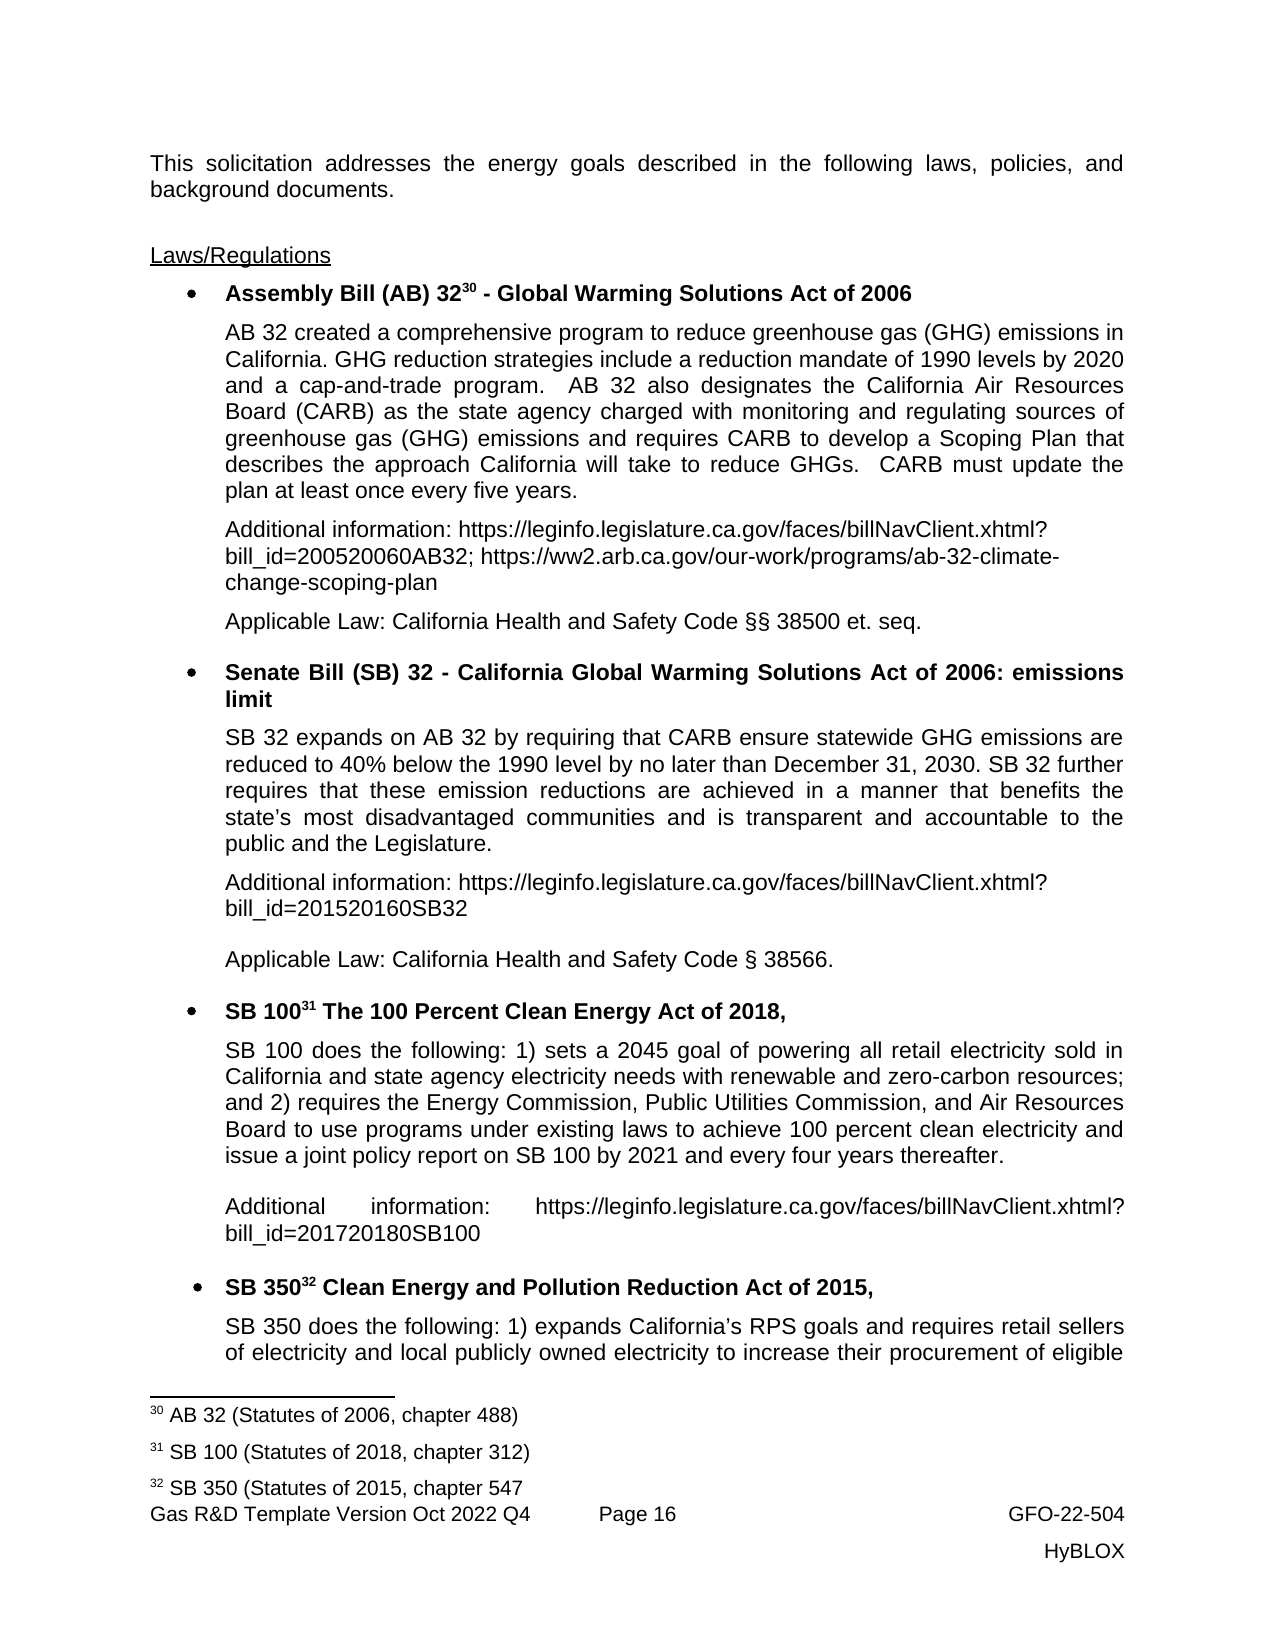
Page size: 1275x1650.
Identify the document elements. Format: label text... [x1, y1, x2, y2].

text Laws/Regulations [150, 242, 1125, 268]
list SB 100 The 100 Percent Clean Energy Act of 2018, [187, 998, 1125, 1024]
text AB 32 created a comprehensive program to reduce greenhouse gas (GHG) emissions in California. GHG reduction strategies include a reduction mandate of 1990 levels by 2020 and a cap-and-trade program. AB 32 also designates the California Air Resources Board (CARB) as the state agency charged with monitoring and regulating sources of greenhouse gas (GHG) emissions and requires CARB to develop a Scoping Plan that describes the approach California will take to reduce GHGs. CARB must update the plan at least once every five years. [225, 319, 1125, 504]
text SB 100 does the following: 1) sets a 2045 goal of powering all retail electricity sold in California and state agency electricity needs with renewable and zero-carbon resources; and 2) requires the Energy Commission, Public Utilities Commission, and Air Resources Board to use programs under existing laws to achieve 100 percent clean electricity and issue a joint policy report on SB 100 by 2021 and every four years thereafter. [225, 1037, 1125, 1168]
list SB 350 Clean Energy and Pollution Reduction Act of 2015, [193, 1271, 1125, 1300]
text This solicitation addresses the energy goals described in the following laws, policies, and background documents. [150, 150, 1125, 203]
text Additional information: https://leginfo.legislature.ca.gov/faces/billNavClient.xhtml?bill_id=200520060AB32; https://ww2.arb.ca.gov/our-work/programs/ab-32-climate-change-scoping-plan [225, 516, 1125, 595]
text Additional information: https://leginfo.legislature.ca.gov/faces/billNavClient.xhtml?bill_id=201520160SB32 [225, 869, 1125, 921]
list Assembly Bill (AB) 32 - Global Warming Solutions Act of 2006 [187, 280, 1125, 307]
text Additional information: https://leginfo.legislature.ca.gov/faces/billNavClient.xhtml?bill_id=201720180SB100 [225, 1193, 1125, 1246]
text Applicable Law: California Health and Safety Code § 38566. [225, 946, 1125, 973]
text Applicable Law: California Health and Safety Code §§ 38500 et. seq. [225, 608, 1125, 634]
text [225, 1313, 1125, 1365]
list Senate Bill (SB) 32 - California Global Warming Solutions Act of 2006: emissions limit [187, 659, 1125, 712]
text SB 32 expands on AB 32 by requiring that CARB ensure statewide GHG emissions are reduced to 40% below the 1990 level by no later than December 31, 2030. SB 32 further requires that these emission reductions are achieved in a manner that benefits the state’s most disadvantaged communities and is transparent and accountable to the public and the Legislature. [225, 724, 1125, 856]
